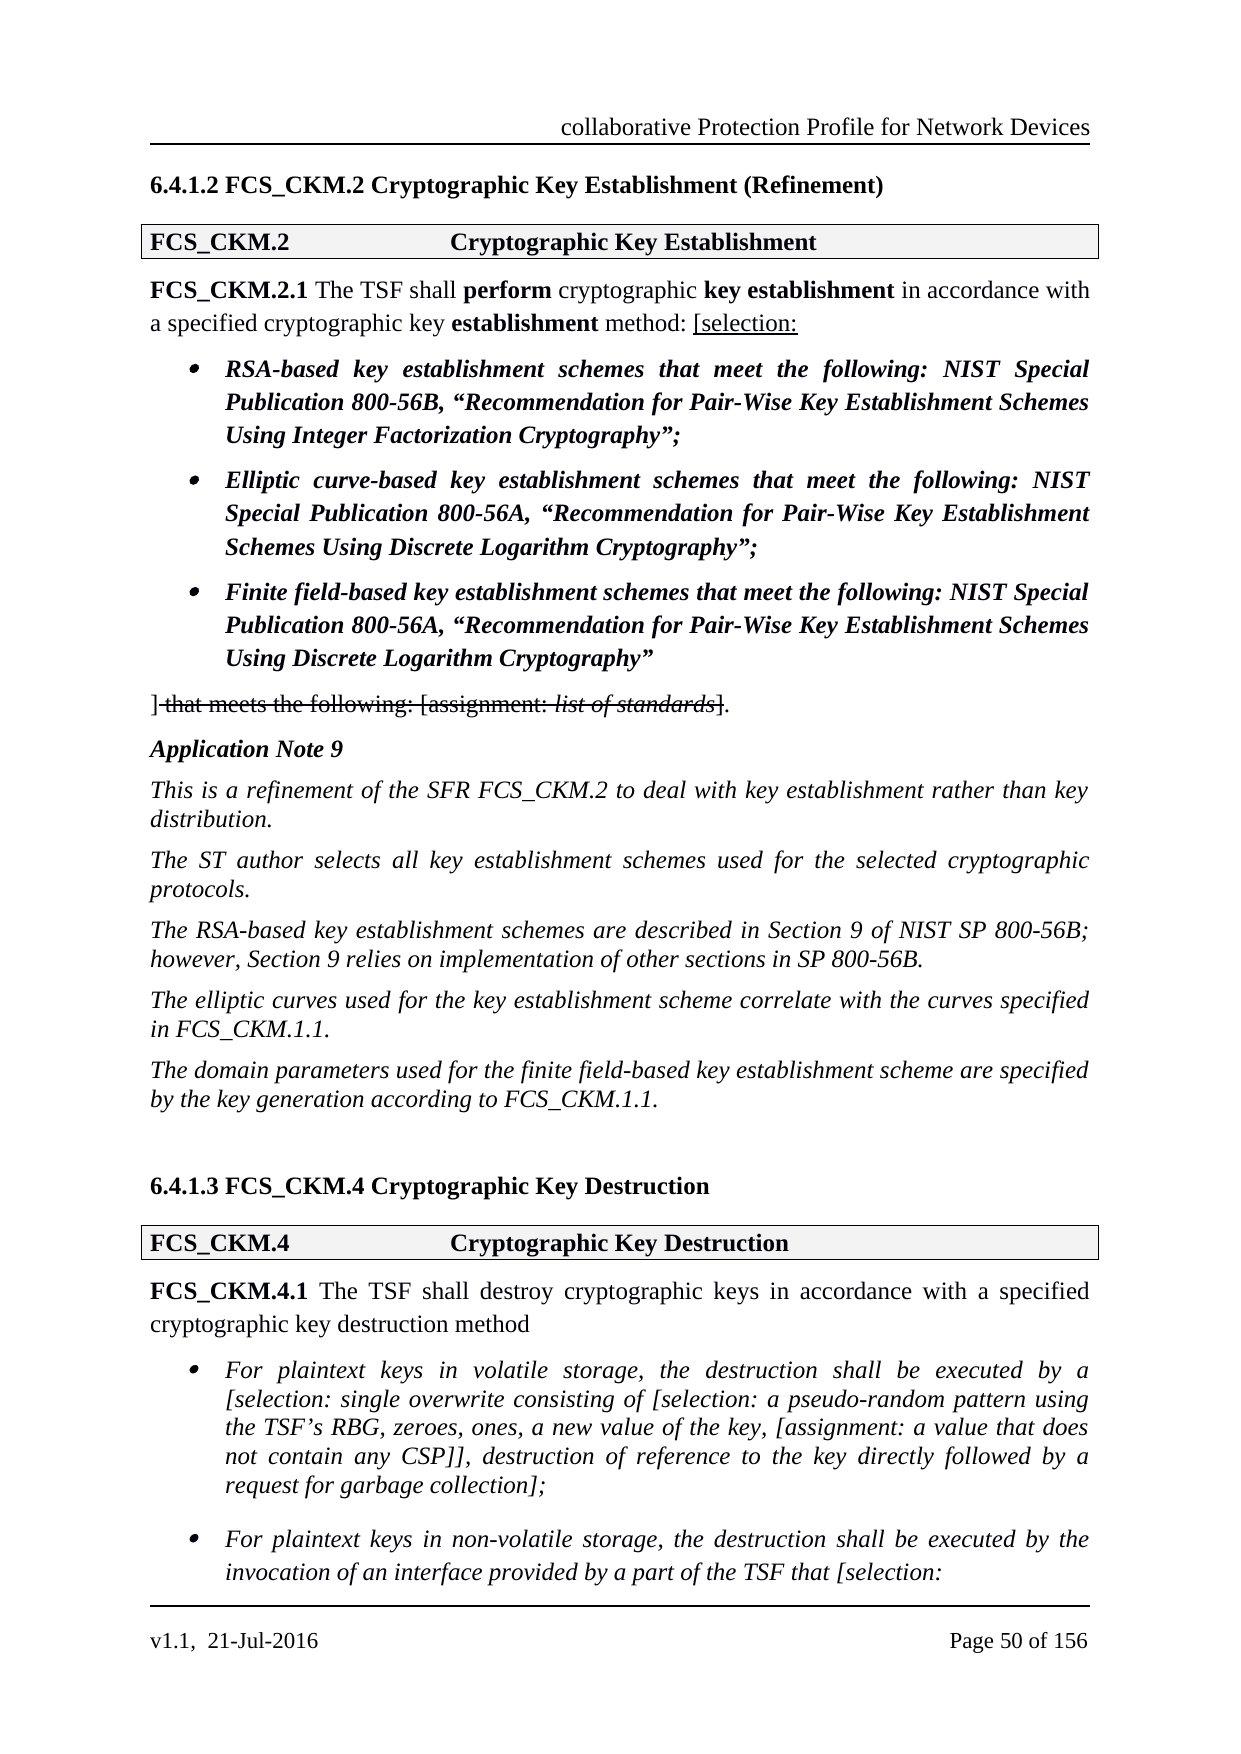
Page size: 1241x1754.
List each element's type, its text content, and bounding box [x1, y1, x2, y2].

list Finite field-based key establishment schemes that meet the following: NIST Special Publication 800-56A, “Recommendation for Pair-Wise Key Establishment Schemes Using Discrete Logarithm Cryptography” [187, 577, 1090, 672]
text The elliptic curves used for the key establishment scheme correlate with the curves specified in FCS_CKM.1.1. [150, 985, 1090, 1043]
text FCS_CKM.4 Cryptographic Key Destruction [142, 1226, 1098, 1259]
text This is a refinement of the SFR FCS_CKM.2 to deal with key establishment rather than key distribution. [150, 775, 1090, 833]
text FCS_CKM.2 Cryptographic Key Establishment [142, 225, 1098, 258]
subtitle FCS_CKM.4 Cryptographic Key Destruction [150, 1171, 1090, 1200]
text FCS_CKM.2.1 The TSF shall perform cryptographic key establishment in accordance with a specified cryptographic key establishment method: [selection: [150, 275, 1090, 337]
list RSA-based key establishment schemes that meet the following: NIST Special Publication 800-56B, “Recommendation for Pair-Wise Key Establishment Schemes Using Integer Factorization Cryptography”; [187, 354, 1090, 449]
text The RSA-based key establishment schemes are described in Section 9 of NIST SP 800-56B; however, Section 9 relies on implementation of other sections in SP 800-56B. [150, 915, 1090, 973]
list Elliptic curve-based key establishment schemes that meet the following: NIST Special Publication 800-56A, “Recommendation for Pair-Wise Key Establishment Schemes Using Discrete Logarithm Cryptography”; [187, 466, 1090, 560]
text ] that meets the following: [assignment: list of standards]. [150, 689, 1090, 717]
list For plaintext keys in volatile storage, the destruction shall be executed by a [selection: single overwrite consisting of [selection: a pseudo-random pattern using the TSF’s RBG, zeroes, ones, a new value of the key, [assignment: a value that does not contain any CSP]], destruction of reference to the key directly followed by a request for garbage collection]; [187, 1355, 1090, 1499]
text The domain parameters used for the finite field-based key establishment scheme are specified by the key generation according to FCS_CKM.1.1. [150, 1055, 1090, 1113]
text The ST author selects all key establishment schemes used for the selected cryptographic protocols. [150, 845, 1090, 903]
list For plaintext keys in non-volatile storage, the destruction shall be executed by the invocation of an interface provided by a part of the TSF that [selection: [187, 1524, 1090, 1586]
text FCS_CKM.4.1 The TSF shall destroy cryptographic keys in accordance with a specified cryptographic key destruction method [150, 1276, 1090, 1338]
subtitle FCS_CKM.2 Cryptographic Key Establishment (Refinement) [150, 170, 1090, 199]
